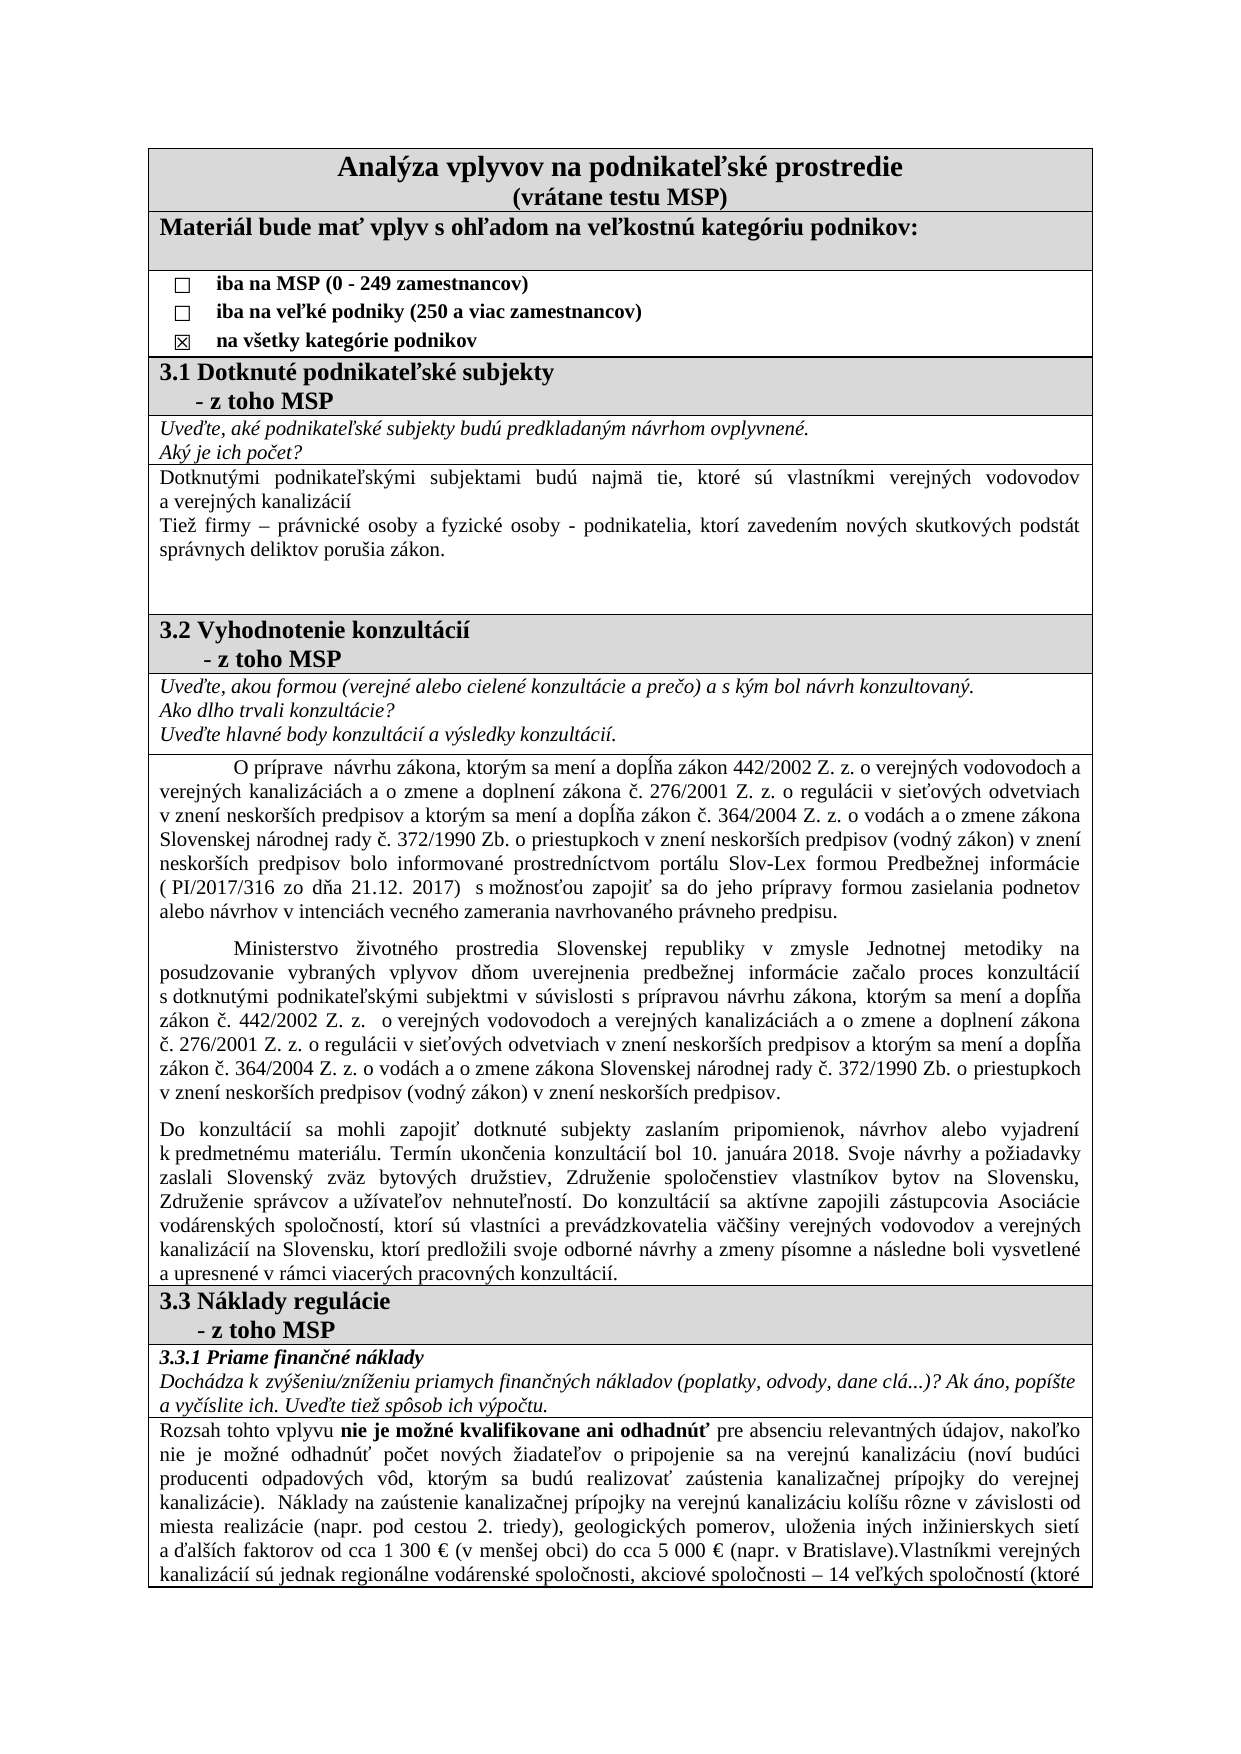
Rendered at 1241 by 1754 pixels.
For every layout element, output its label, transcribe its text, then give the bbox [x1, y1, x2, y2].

table_cell Materiál bude mať vplyv s ohľadom na veľkostnú kategóriu podnikov: [149, 212, 1092, 270]
table_header Analýza vplyvov na podnikateľské prostredie (vrátane testu MSP) [149, 149, 1092, 211]
table_cell 3.1 Dotknuté podnikateľské subjekty - z toho MSP [149, 358, 1092, 415]
table_cell [149, 271, 1092, 356]
table_cell 3.3.1 Priame finančné náklady Dochádza k zvýšeniu/zníženiu priamych finančných nákladov (poplatky, odvody, dane clá...)? Ak áno, popíšte a vyčíslite ich. Uveďte tiež spôsob ich výpočtu. [149, 1345, 1092, 1417]
table_cell Dotknutými podnikateľskými subjektami budú najmä tie, ktoré sú vlastníkmi verejných vodovodov a verejných kanalizácií Tiež firmy – právnické osoby a fyzické osoby - podnikatelia, ktorí zavedením nových skutkových podstát správnych deliktov porušia zákon. [149, 465, 1092, 614]
table_cell 3.3 Náklady regulácie - z toho MSP [149, 1286, 1092, 1344]
table_cell Uveďte, akou formou (verejné alebo cielené konzultácie a prečo) a s kým bol návrh konzultovaný. Ako dlho trvali konzultácie? Uveďte hlavné body konzultácií a výsledky konzultácií. [149, 674, 1092, 754]
table_cell O príprave návrhu zákona, ktorým sa mení a dopĺňa zákon 442/2002 Z. z. o verejných vodovodoch a verejných kanalizáciách a o zmene a doplnení zákona č. 276/2001 Z. z. o regulácii v sieťových odvetviach v znení neskorších predpisov a ktorým sa mení a dopĺňa zákon č. 364/2004 Z. z. o vodách a o zmene zákona Slovenskej národnej rady č. 372/1990 Zb. o priestupkoch v znení neskorších predpisov (vodný zákon) v znení neskorších predpisov bolo informované prostredníctvom portálu Slov-Lex formou Predbežnej informácie ( PI/2017/316 zo dňa 21.12. 2017) s možnosťou zapojiť sa do jeho prípravy formou zasielania podnetov alebo návrhov v intenciách vecného zamerania navrhovaného právneho predpisu. Ministerstvo životného prostredia Slovenskej republiky v zmysle Jednotnej metodiky na posudzovanie vybraných vplyvov dňom uverejnenia predbežnej informácie začalo proces konzultácií s dotknutými podnikateľskými subjektmi v súvislosti s prípravou návrhu zákona, ktorým sa mení a dopĺňa zákon č. 442/2002 Z. z. o verejných vodovodoch a verejných kanalizáciách a o zmene a doplnení zákona č. 276/2001 Z. z. o regulácii v sieťových odvetviach v znení neskorších predpisov a ktorým sa mení a dopĺňa zákon č. 364/2004 Z. z. o vodách a o zmene zákona Slovenskej národnej rady č. 372/1990 Zb. o priestupkoch v znení neskorších predpisov (vodný zákon) v znení neskorších predpisov. Do konzultácií sa mohli zapojiť dotknuté subjekty zaslaním pripomienok, návrhov alebo vyjadrení k predmetnému materiálu. Termín ukončenia konzultácií bol 10. januára 2018. Svoje návrhy a požiadavky zaslali Slovenský zväz bytových družstiev, Združenie spoločenstiev vlastníkov bytov na Slovensku, Združenie správcov a užívateľov nehnuteľností. Do konzultácií sa aktívne zapojili zástupcovia Asociácie vodárenských spoločností, ktorí sú vlastníci a prevádzkovatelia väčšiny verejných vodovodov a verejných kanalizácií na Slovensku, ktorí predložili svoje odborné návrhy a zmeny písomne a následne boli vysvetlené a upresnené v rámci viacerých pracovných konzultácií. [149, 755, 1092, 1285]
table_cell Uveďte, aké podnikateľské subjekty budú predkladaným návrhom ovplyvnené. Aký je ich počet? [149, 416, 1092, 464]
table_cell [149, 1418, 1092, 1586]
table_cell 3.2 Vyhodnotenie konzultácií - z toho MSP [149, 615, 1092, 673]
